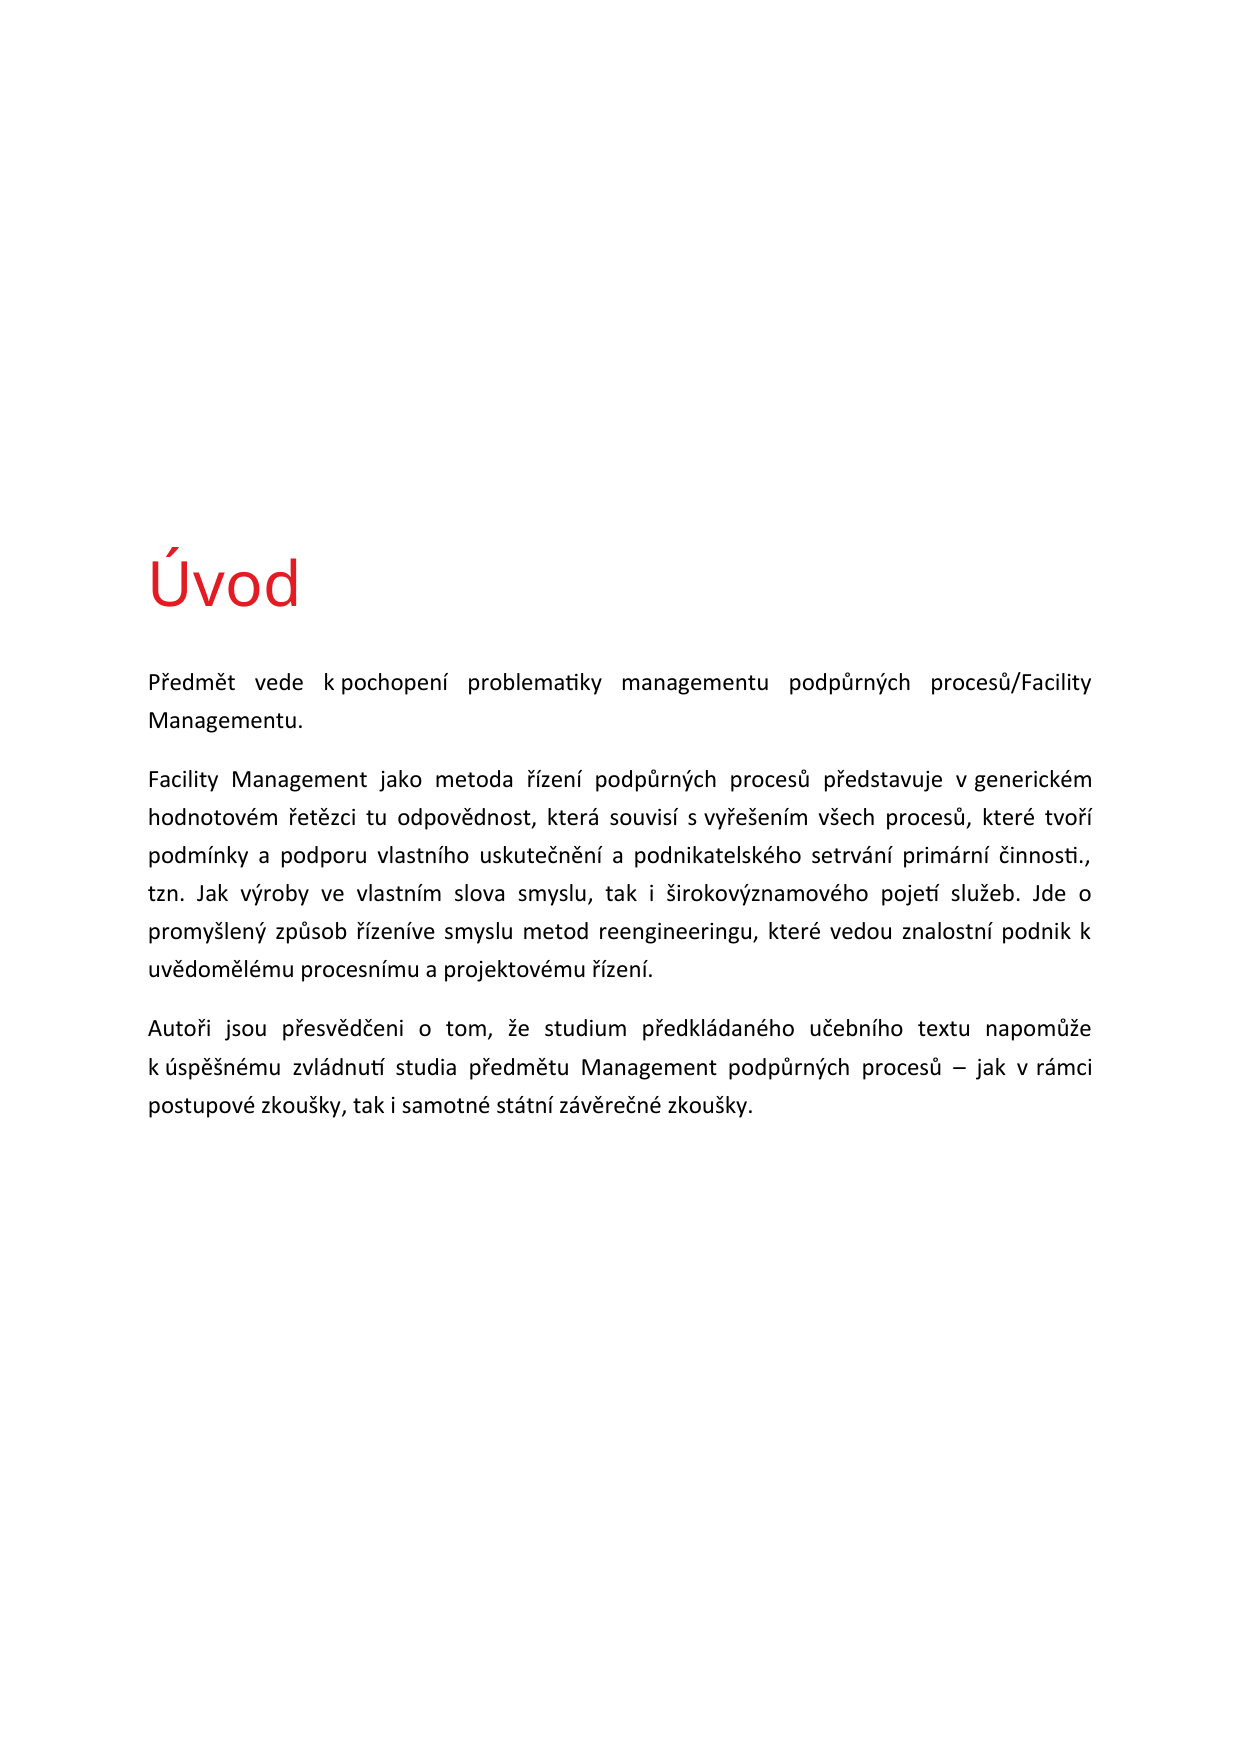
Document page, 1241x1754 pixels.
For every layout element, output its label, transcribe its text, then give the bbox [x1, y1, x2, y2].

text Autoři jsou přesvědčeni o tom, že studium předkládaného učebního textu napomůže k úspěšnému zvládnutí studia předmětu Management podpůrných procesů – jak v rámci postupové zkoušky, tak i samotné státní závěrečné zkoušky. [148, 1013, 1093, 1119]
text Předmět vede k pochopení problematiky managementu podpůrných procesů/Facility Managementu. [148, 666, 1093, 734]
text Facility Management jako metoda řízení podpůrných procesů představuje v generickém hodnotovém řetězci tu odpovědnost, která souvisí s vyřešením všech procesů, které tvoří podmínky a podporu vlastního uskutečnění a podnikatelského setrvání primární činnosti., tzn. Jak výroby ve vlastním slova smyslu, tak i širokovýznamového pojetí služeb. Jde o promyšlený způsob řízeníve smyslu metod reengineeringu, které vedou znalostní podnik k uvědomělému procesnímu a projektovému řízení. [148, 763, 1093, 984]
text Úvod [148, 539, 1093, 624]
